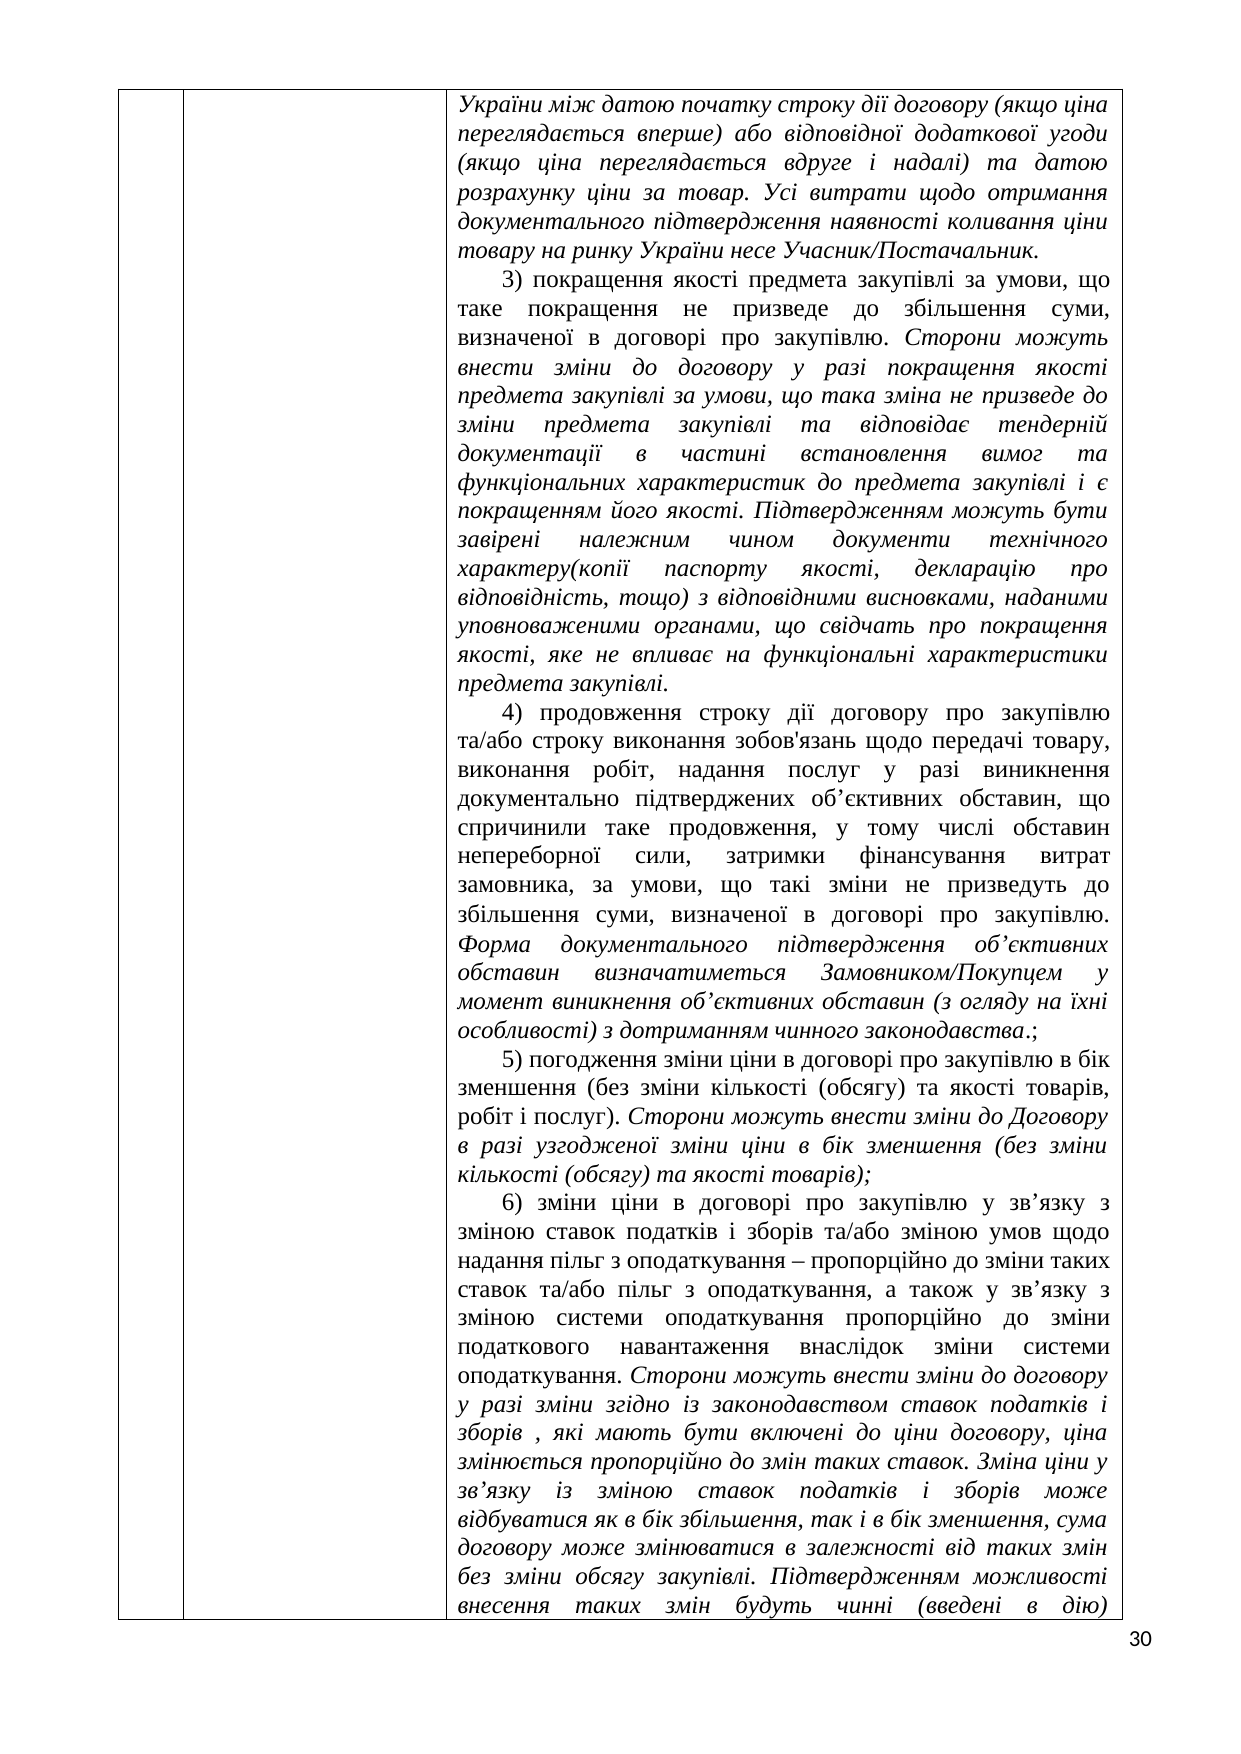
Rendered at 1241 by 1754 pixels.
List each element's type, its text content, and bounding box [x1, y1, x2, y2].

table_cell 4 [119, 90, 183, 1619]
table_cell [184, 90, 446, 1619]
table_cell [447, 90, 1122, 1619]
